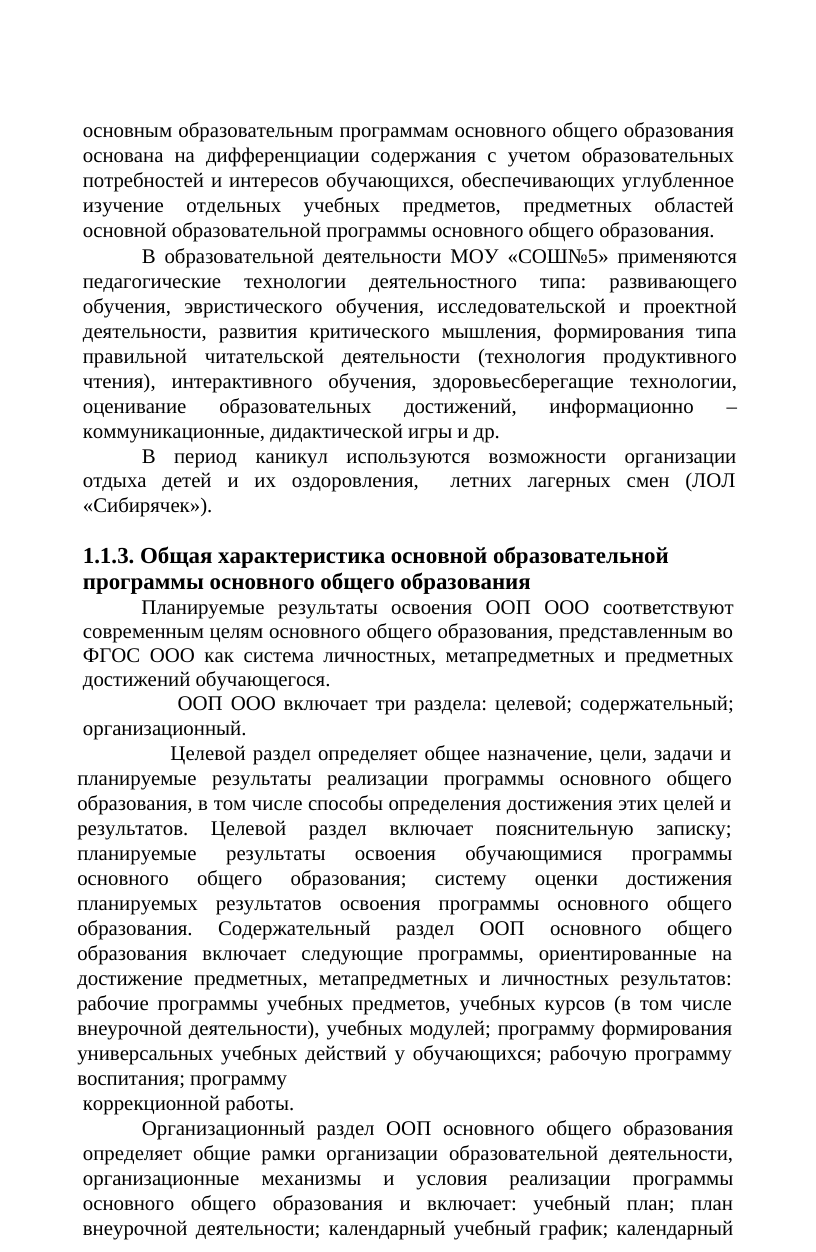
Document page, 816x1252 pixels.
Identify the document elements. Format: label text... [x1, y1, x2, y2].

text 1.1.3. Общая характеристика основной образовательной программы основного общего образования [83, 542, 681, 594]
text В период каникул используются возможности организации отдыха детей и их оздоровления, летних лагерных смен (ЛОЛ «Сибирячек»). [83, 443, 737, 517]
text Целевой раздел определяет общее назначение, цели, задачи и планируемые результаты реализации программы основного общего образования, в том числе способы определения достижения этих целей и результатов. Целевой раздел включает пояснительную записку; планируемые результаты освоения обучающимися программы основного общего образования; систему оценки достижения планируемых результатов освоения программы основного общего образования. Содержательный раздел ООП основного общего образования включает следующие программы, ориентированные на достижение предметных, метапредметных и личностных результатов: рабочие программы учебных предметов, учебных курсов (в том числе внеурочной деятельности), учебных модулей; программу формирования универсальных учебных действий у обучающихся; рабочую программу воспитания; программу [77, 741, 732, 1090]
text Планируемые результаты освоения ООП ООО соответствуют современным целям основного общего образования, представленным во ФГОС ООО как система личностных, метапредметных и предметных достижений обучающегося. [83, 595, 734, 691]
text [83, 118, 734, 242]
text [83, 1116, 734, 1240]
text ООП ООО включает три раздела: целевой; содержательный; организационный. [83, 691, 735, 740]
text В образовательной деятельности МОУ «СОШ№5» применяются педагогические технологии деятельностного типа: развивающего обучения, эвристического обучения, исследовательской и проектной деятельности, развития критического мышления, формирования типа правильной читательской деятельности (технология продуктивного чтения), интерактивного обучения, здоровьесберегащие технологии, оценивание образовательных достижений, информационно – коммуникационные, дидактической игры и др. [83, 243, 737, 443]
text коррекционной работы. [83, 1091, 735, 1115]
